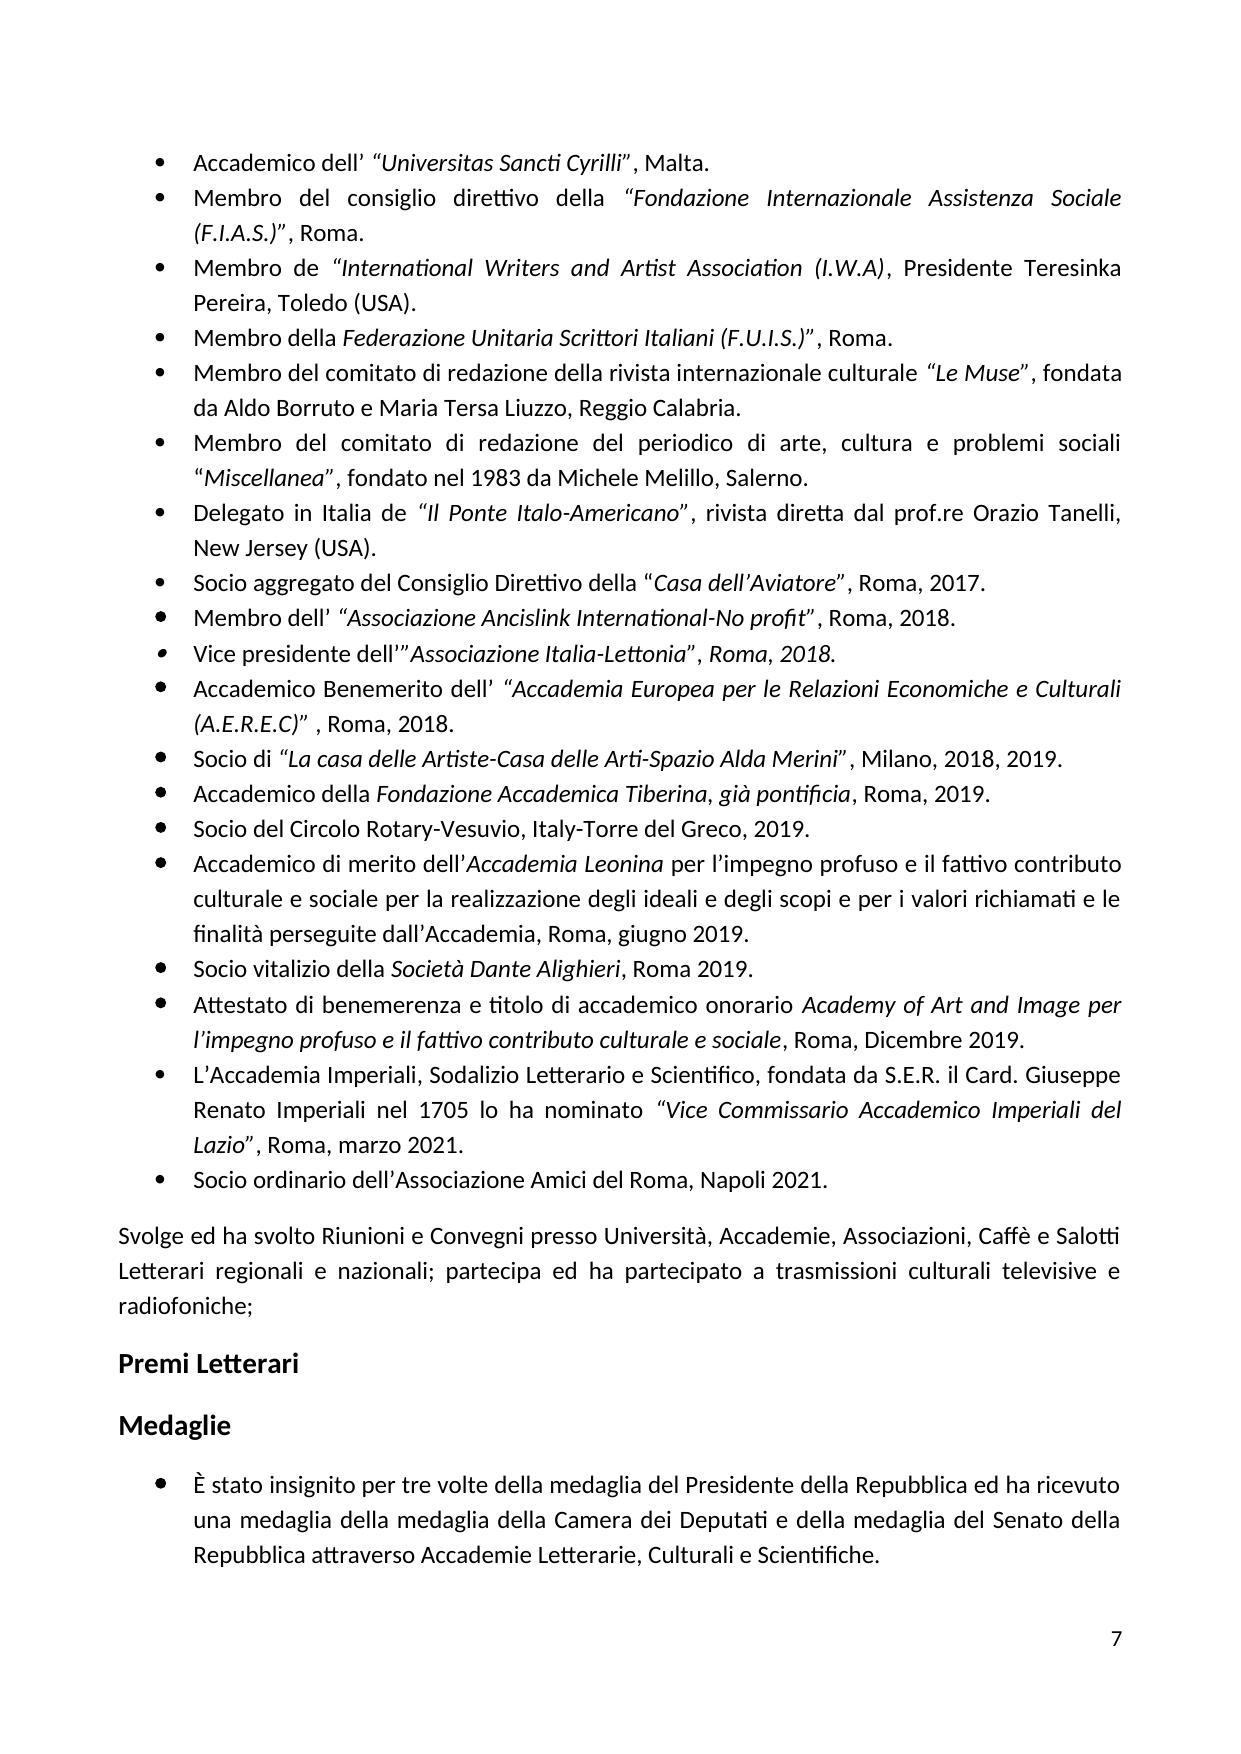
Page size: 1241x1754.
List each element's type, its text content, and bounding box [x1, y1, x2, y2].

list Membro del comitato di redazione del periodico di arte, cultura e problemi sociali “Miscellanea”, fondato nel 1983 da Michele Melillo, Salerno. [156, 428, 1122, 493]
list Socio vitalizio della Società Dante Alighieri, Roma 2019. [156, 954, 1122, 984]
list Accademico Benemerito dell’ “Accademia Europea per le Relazioni Economiche e Culturali (A.E.R.E.C)” , Roma, 2018. [156, 673, 1122, 738]
list Socio di “La casa delle Artiste-Casa delle Arti-Spazio Alda Merini”, Milano, 2018, 2019. [156, 743, 1122, 773]
list Vice presidente dell’”Associazione Italia-Lettonia”, Roma, 2018. [156, 638, 1122, 668]
list L’Accademia Imperiali, Sodalizio Letterario e Scientifico, fondata da S.E.R. il Card. Giuseppe Renato Imperiali nel 1705 lo ha nominato “Vice Commissario Accademico Imperiali del Lazio”, Roma, marzo 2021. [156, 1059, 1122, 1159]
list Membro dell’ “Associazione Ancislink International-No profit”, Roma, 2018. [156, 603, 1122, 633]
text Premi Letterari [118, 1346, 1122, 1381]
list Membro della Federazione Unitaria Scrittori Italiani (F.U.I.S.)”, Roma. [156, 323, 1122, 353]
list Accademico dell’ “Universitas Sancti Cyrilli”, Malta. [156, 148, 1122, 178]
list Accademico di merito dell’Accademia Leonina per l’impegno profuso e il fattivo contributo culturale e sociale per la realizzazione degli ideali e degli scopi e per i valori richiamati e le finalità perseguite dall’Accademia, Roma, giugno 2019. [156, 848, 1122, 949]
list Attestato di benemerenza e titolo di accademico onorario Academy of Art and Image per l’impegno profuso e il fattivo contributo culturale e sociale, Roma, Dicembre 2019. [156, 989, 1122, 1054]
text Svolge ed ha svolto Riunioni e Convegni presso Università, Accademie, Associazioni, Caffè e Salotti Letterari regionali e nazionali; partecipa ed ha partecipato a trasmissioni culturali televisive e radiofoniche; [118, 1220, 1122, 1320]
list Delegato in Italia de “Il Ponte Italo-Americano”, rivista diretta dal prof.re Orazio Tanelli, New Jersey (USA). [156, 498, 1122, 563]
list Membro del comitato di redazione della rivista internazionale culturale “Le Muse”, fondata da Aldo Borruto e Maria Tersa Liuzzo, Reggio Calabria. [156, 358, 1122, 423]
list Membro de “International Writers and Artist Association (I.W.A), Presidente Teresinka Pereira, Toledo (USA). [156, 253, 1122, 318]
list Socio ordinario dell’Associazione Amici del Roma, Napoli 2021. [156, 1164, 1122, 1194]
list Socio del Circolo Rotary-Vesuvio, Italy-Torre del Greco, 2019. [156, 813, 1122, 844]
list È stato insignito per tre volte della medaglia del Presidente della Repubblica ed ha ricevuto una medaglia della medaglia della Camera dei Deputati e della medaglia del Senato della Repubblica attraverso Accademie Letterarie, Culturali e Scientifiche. [156, 1469, 1122, 1570]
list Membro del consiglio direttivo della “Fondazione Internazionale Assistenza Sociale (F.I.A.S.)”, Roma. [156, 183, 1122, 248]
list Socio aggregato del Consiglio Direttivo della “Casa dell’Aviatore”, Roma, 2017. [156, 568, 1122, 598]
text Medaglie [118, 1407, 1122, 1443]
list Accademico della Fondazione Accademica Tiberina, già pontificia, Roma, 2019. [156, 778, 1122, 809]
